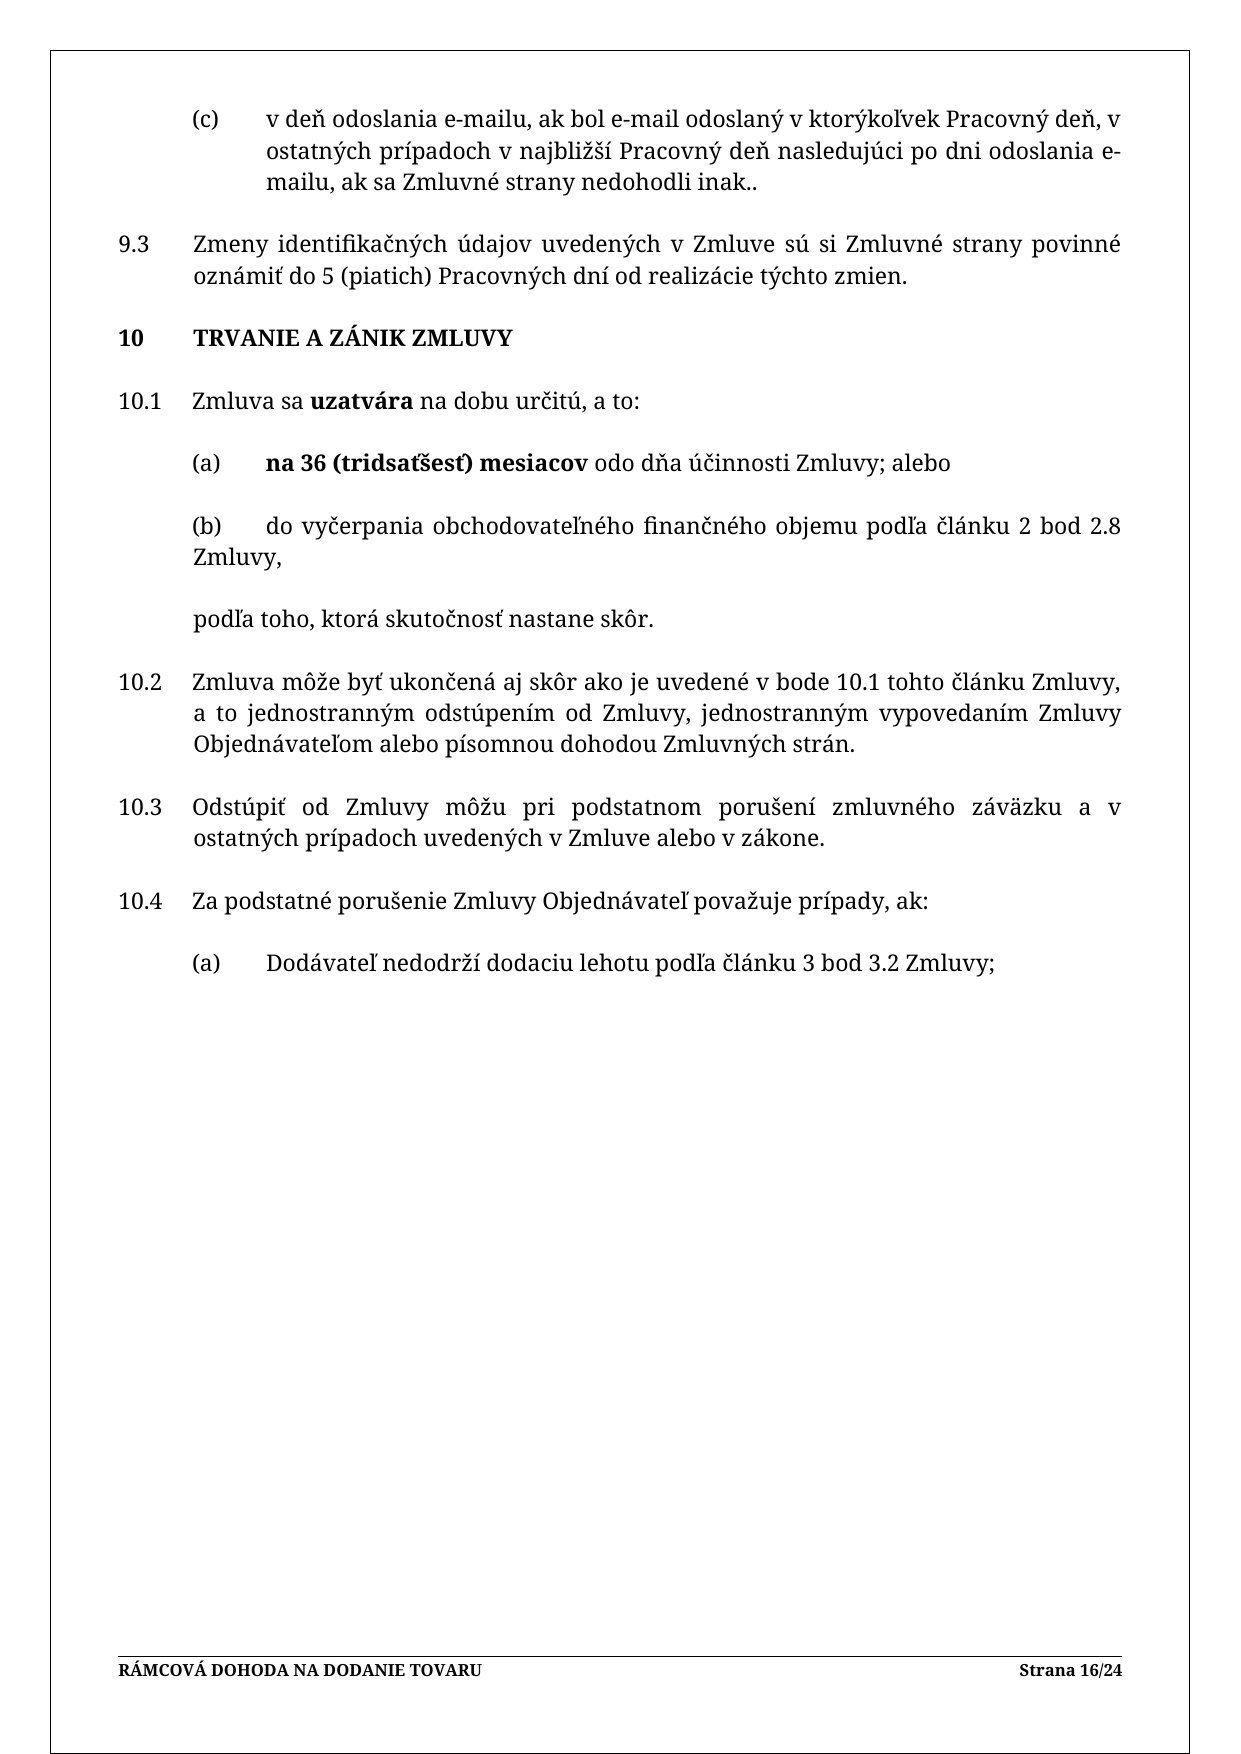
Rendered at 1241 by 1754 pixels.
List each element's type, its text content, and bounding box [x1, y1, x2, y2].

list podľa toho, ktorá skutočnosť nastane skôr. [193, 603, 1122, 634]
list v deň odoslania e-mailu, ak bol e-mail odoslaný v ktorýkoľvek Pracovný deň, v ostatných prípadoch v najbližší Pracovný deň nasledujúci po dni odoslania e-mailu, ak sa Zmluvné strany nedohodli inak.. [192, 103, 1122, 197]
list na 36 (tridsaťšesť) mesiacov odo dňa účinnosti Zmluvy; alebo [192, 447, 1122, 478]
list Zmluva sa uzatvára na dobu určitú, a to: [118, 384, 1122, 416]
list do vyčerpania obchodovateľného finančného objemu podľa článku 2 bod 2.8 Zmluvy, [192, 509, 1122, 572]
list TRVANIE A ZÁNIK ZMLUVY [118, 322, 1122, 353]
list Dodávateľ nedodrží dodaciu lehotu podľa článku 3 bod 3.2 Zmluvy; [192, 947, 1122, 978]
list Za podstatné porušenie Zmluvy Objednávateľ považuje prípady, ak: [118, 884, 1122, 916]
list Zmeny identifikačných údajov uvedených v Zmluve sú si Zmluvné strany povinné oznámiť do 5 (piatich) Pracovných dní od realizácie týchto zmien. [118, 228, 1122, 291]
list Zmluva môže byť ukončená aj skôr ako je uvedené v bode 10.1 tohto článku Zmluvy, a to jednostranným odstúpením od Zmluvy, jednostranným vypovedaním Zmluvy Objednávateľom alebo písomnou dohodou Zmluvných strán. [118, 666, 1122, 759]
list Odstúpiť od Zmluvy môžu pri podstatnom porušení zmluvného záväzku a v ostatných prípadoch uvedených v Zmluve alebo v zákone. [118, 791, 1122, 853]
